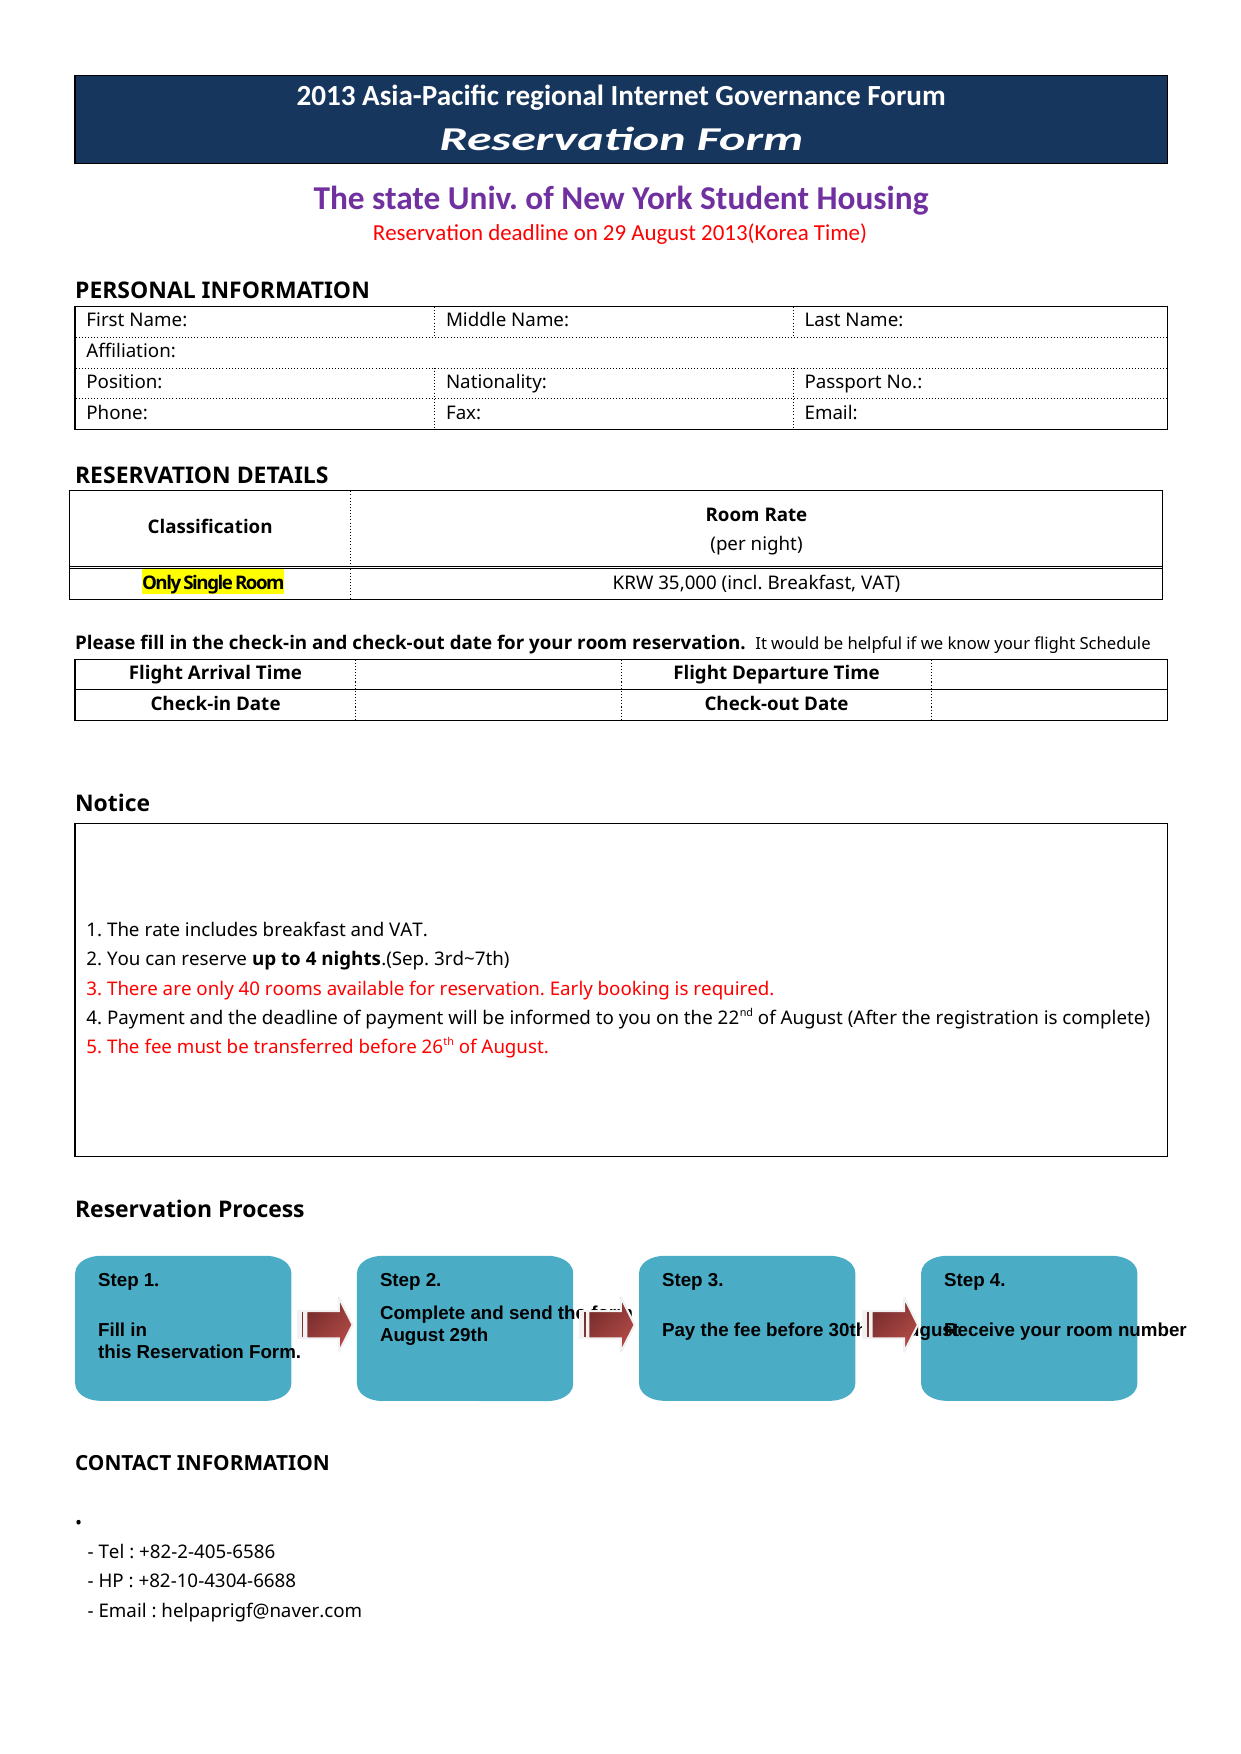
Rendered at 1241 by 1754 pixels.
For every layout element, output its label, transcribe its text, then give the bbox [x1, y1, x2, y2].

table_cell Affiliation: [76, 337, 1167, 367]
table_cell Only Single Room [70, 569, 350, 599]
text • [75, 1509, 1165, 1534]
table_cell Passport No.: [793, 368, 1167, 398]
subtitle RESERVATION DETAILS [75, 459, 1165, 490]
table_cell [931, 690, 1167, 720]
table_header Flight Arrival Time [76, 660, 356, 689]
table_cell Position: [76, 368, 434, 398]
text - Tel : +82-2-405-6586 [87, 1538, 1165, 1564]
table_cell Fax: [435, 398, 793, 429]
table_cell Nationality: [435, 368, 793, 398]
table_header Flight Departure Time [621, 660, 931, 689]
text - Email : helpaprigf@naver.com [87, 1597, 1165, 1622]
subtitle PERSONAL INFORMATION [75, 274, 1165, 306]
table_header Classification [70, 491, 350, 566]
table_cell [356, 690, 621, 720]
table_header Last Name: [793, 307, 1167, 337]
text - HP : +82-10-4304-6688 [87, 1568, 1165, 1593]
table_cell The state Univ. of New York Student Housing [75, 164, 1167, 218]
subtitle Notice [75, 786, 1165, 818]
table_cell KRW 35,000 (incl. Breakfast, VAT) [350, 569, 1162, 599]
table_cell Check-out Date [621, 690, 931, 720]
text Reservation deadline on 29 August 2013(Korea Time) [75, 218, 1165, 246]
table_header 1. The rate includes breakfast and VAT. 2. You can reserve up to 4 nights.(Sep. 3rd~7th) 3. There are only 40 rooms available for reservation. Early booking is required. 4. Payment and the deadline of payment will be informed to you on the 22nd of August (After the registration is complete) 5. The fee must be transferred before 26th of August. [76, 824, 1167, 1156]
table_header 2013 Asia-Pacific regional Internet Governance Forum Reservation Form [76, 76, 1167, 163]
table_cell Check-in Date [76, 690, 356, 720]
text Please fill in the check-in and check-out date for your room reservation. It would be helpful if we know your flight Schedule [75, 629, 1165, 655]
table_header First Name: [76, 307, 434, 337]
subtitle CONTACT INFORMATION [75, 1448, 1165, 1476]
table_cell Phone: [76, 398, 434, 429]
subtitle Reservation Process [75, 1193, 1165, 1224]
table_header [356, 660, 621, 689]
table_cell Email: [793, 398, 1167, 429]
table_header Room Rate (per night) [350, 491, 1162, 566]
table_header [931, 660, 1167, 689]
table_header Middle Name: [435, 307, 793, 337]
